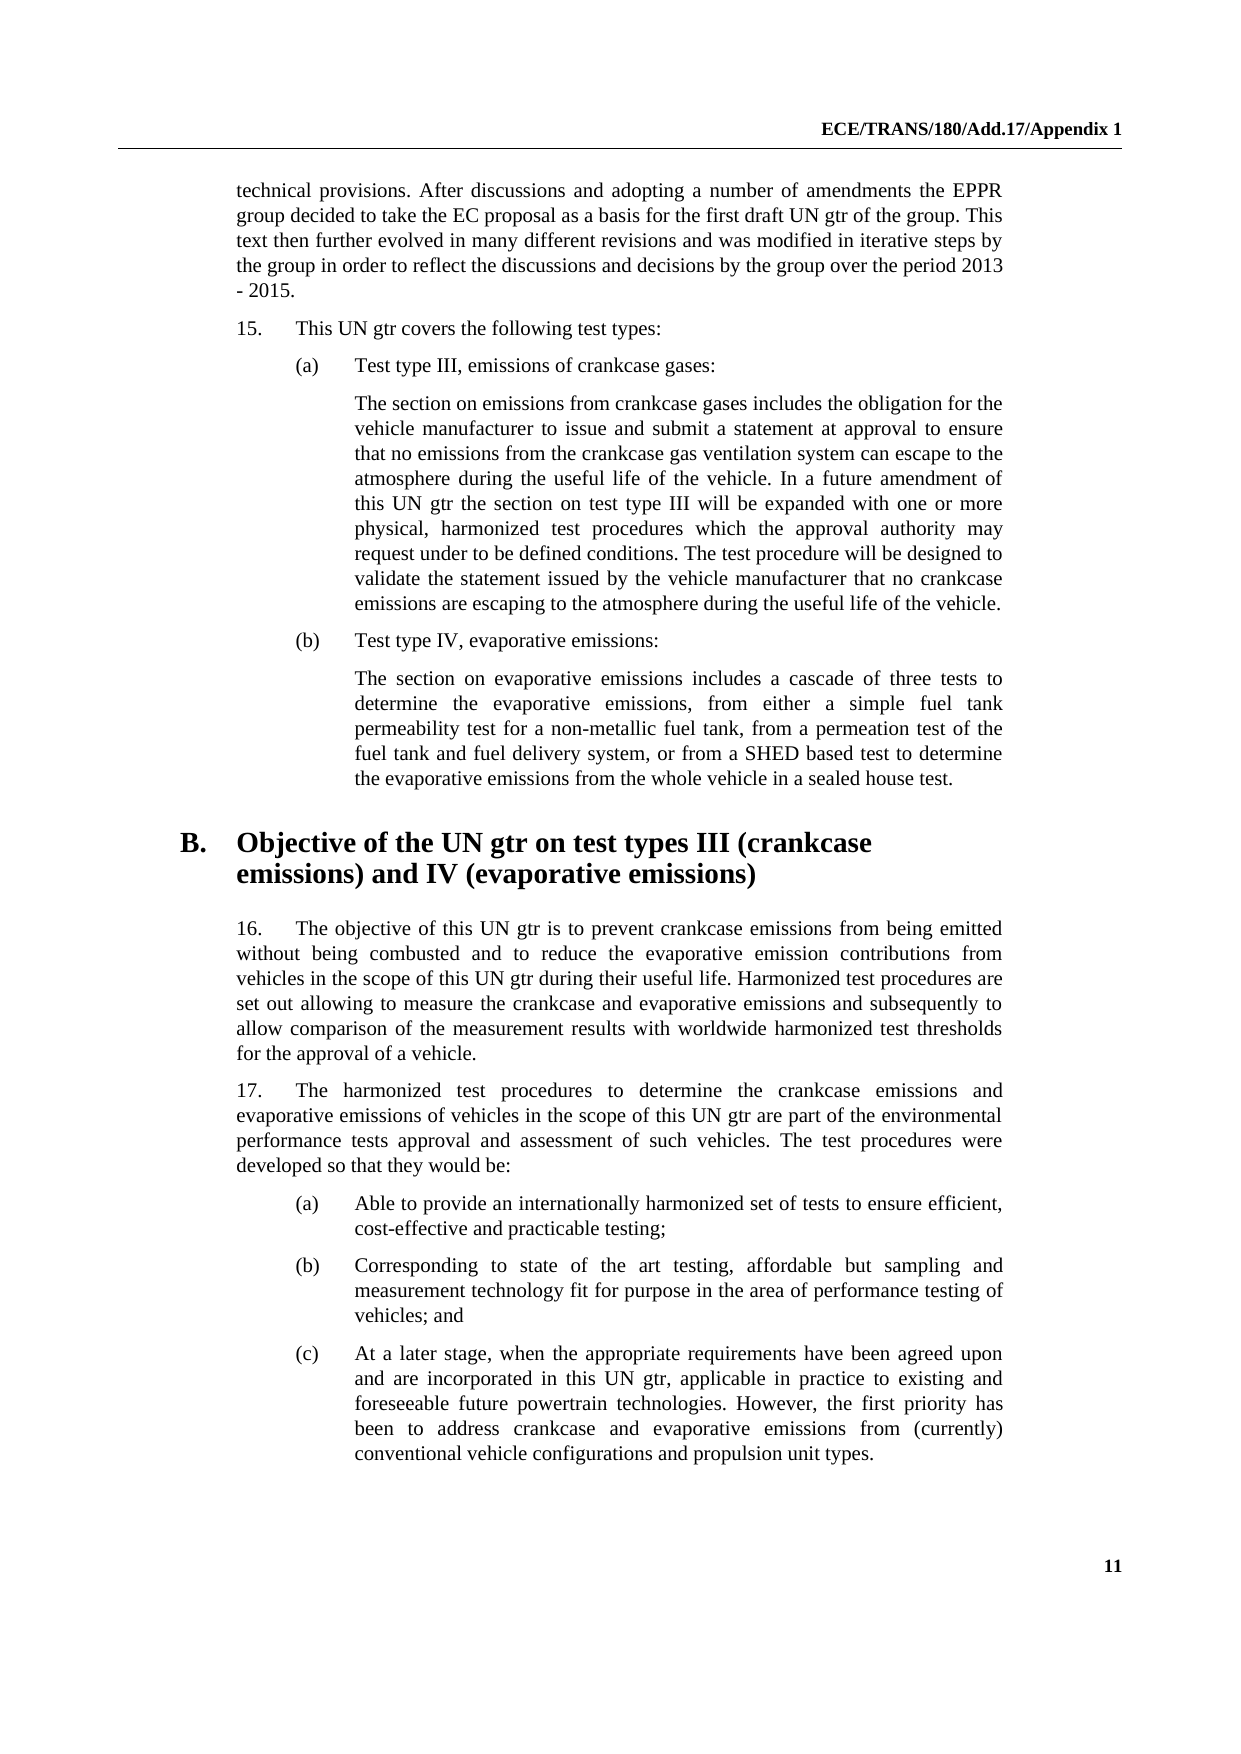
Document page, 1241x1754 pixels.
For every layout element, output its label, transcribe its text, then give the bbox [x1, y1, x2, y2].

text The section on emissions from crankcase gases includes the obligation for the vehicle manufacturer to issue and submit a statement at approval to ensure that no emissions from the crankcase gas ventilation system can escape to the atmosphere during the useful life of the vehicle. In a future amendment of this UN gtr the section on test type III will be expanded with one or more physical, harmonized test procedures which the approval authority may request under to be defined conditions. The test procedure will be designed to validate the statement issued by the vehicle manufacturer that no crankcase emissions are escaping to the atmosphere during the useful life of the vehicle. [295, 390, 1004, 615]
text 15. This UN gtr covers the following test types: [236, 315, 1004, 340]
text (a) Able to provide an internationally harmonized set of tests to ensure efficient, cost-effective and practicable testing; [295, 1190, 1004, 1240]
text (b) Corresponding to state of the art testing, affordable but sampling and measurement technology fit for purpose in the area of performance testing of vehicles; and [295, 1252, 1004, 1327]
text 16. The objective of this UN gtr is to prevent crankcase emissions from being emitted without being combusted and to reduce the evaporative emission contributions from vehicles in the scope of this UN gtr during their useful life. Harmonized test procedures are set out allowing to measure the crankcase and evaporative emissions and subsequently to allow comparison of the measurement results with worldwide harmonized test thresholds for the approval of a vehicle. [236, 915, 1004, 1065]
text (b) Test type IV, evaporative emissions: [295, 627, 1004, 652]
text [236, 177, 1004, 302]
text (c) At a later stage, when the appropriate requirements have been agreed upon and are incorporated in this UN gtr, applicable in practice to existing and foreseeable future powertrain technologies. However, the first priority has been to address crankcase and evaporative emissions from (currently) conventional vehicle configurations and propulsion unit types. [295, 1340, 1004, 1465]
text B. Objective of the UN gtr on test types III (crankcase emissions) and IV (evaporative emissions) [118, 827, 1004, 890]
text (a) Test type III, emissions of crankcase gases: [295, 352, 1004, 377]
text The section on evaporative emissions includes a cascade of three tests to determine the evaporative emissions, from either a simple fuel tank permeability test for a non-metallic fuel tank, from a permeation test of the fuel tank and fuel delivery system, or from a SHED based test to determine the evaporative emissions from the whole vehicle in a sealed house test. [354, 665, 1004, 790]
text 17. The harmonized test procedures to determine the crankcase emissions and evaporative emissions of vehicles in the scope of this UN gtr are part of the environmental performance tests approval and assessment of such vehicles. The test procedures were developed so that they would be: [236, 1077, 1004, 1177]
